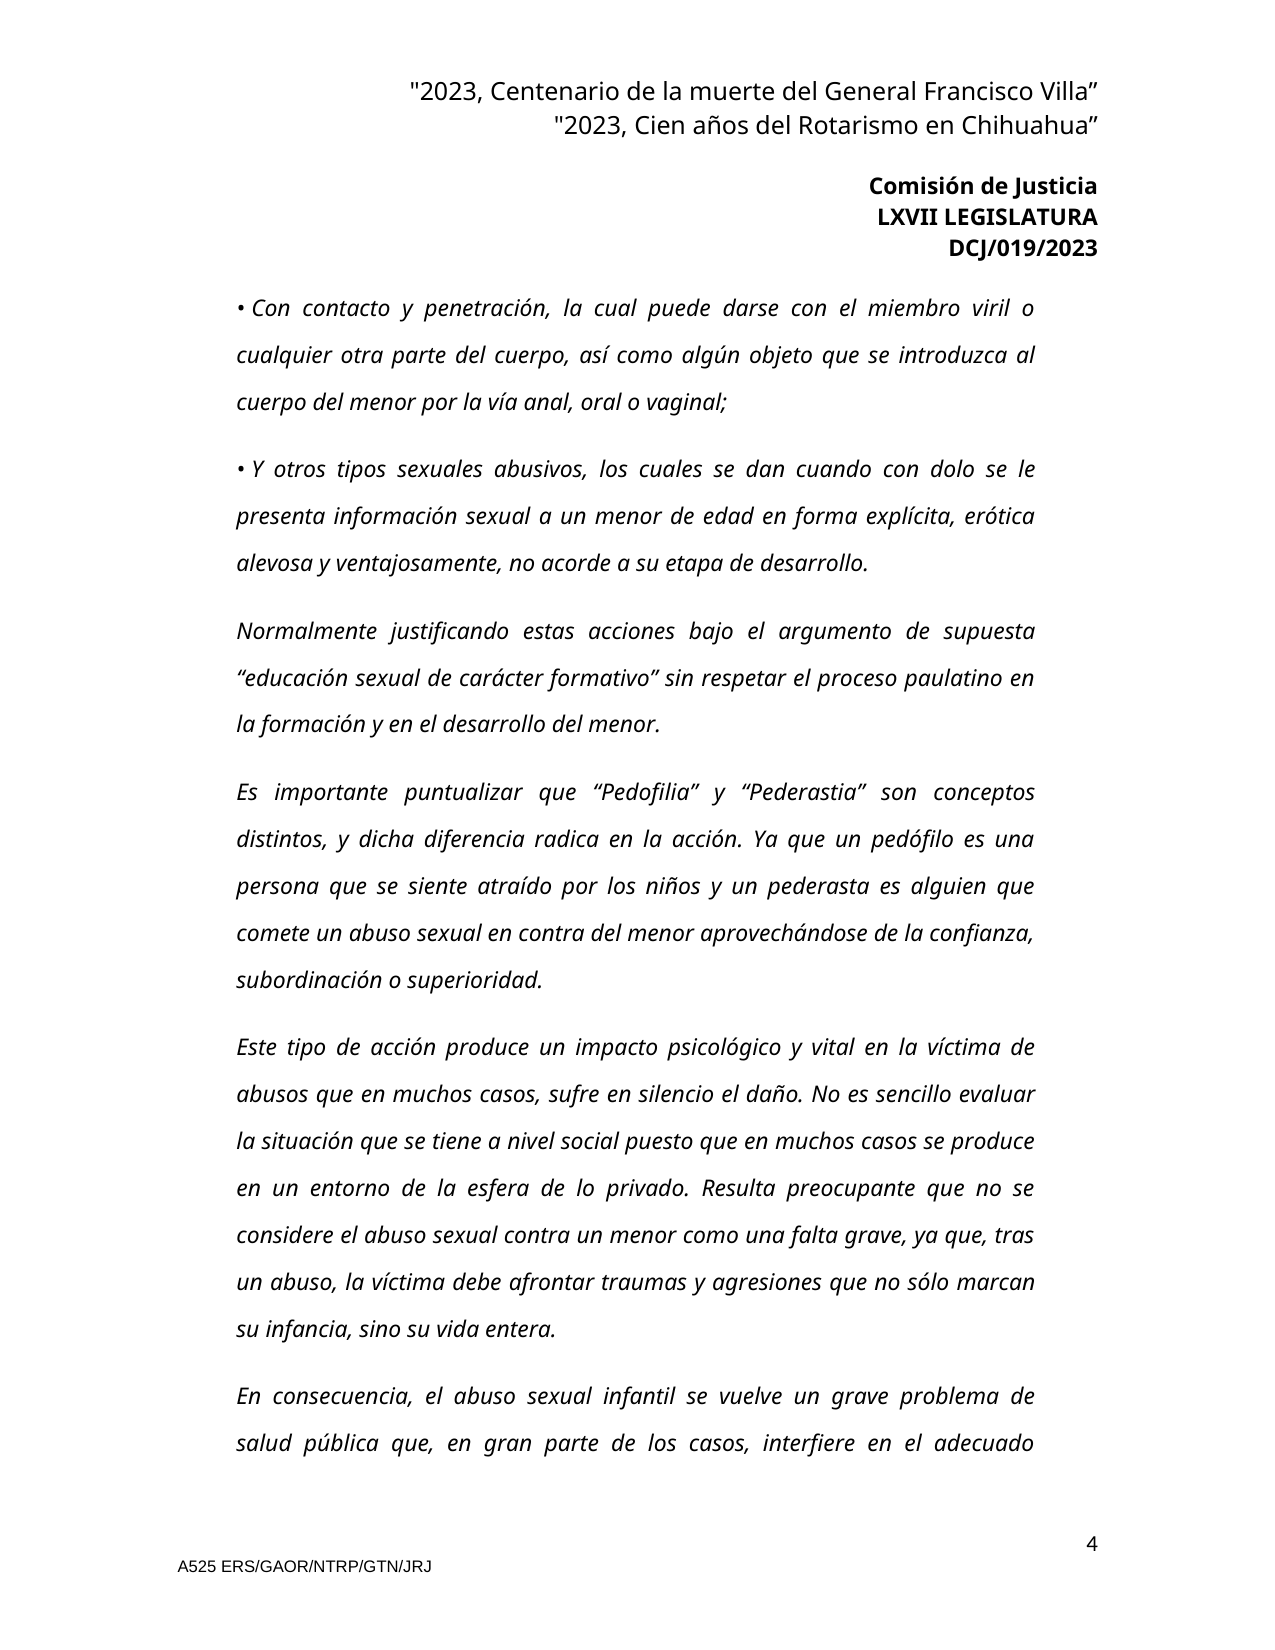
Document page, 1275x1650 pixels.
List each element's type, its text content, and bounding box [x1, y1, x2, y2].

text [236, 1380, 1039, 1458]
text Es importante puntualizar que “Pedofilia” y “Pederastia” son conceptos distintos, y dicha diferencia radica en la acción. Ya que un pedófilo es una persona que se siente atraído por los niños y un pederasta es alguien que comete un abuso sexual en contra del menor aprovechándose de la confianza, subordinación o superioridad. [236, 776, 1039, 995]
text Normalmente justificando estas acciones bajo el argumento de supuesta “educación sexual de carácter formativo” sin respetar el proceso paulatino en la formación y en el desarrollo del menor. [236, 614, 1039, 739]
text • Y otros tipos sexuales abusivos, los cuales se dan cuando con dolo se le presenta información sexual a un menor de edad en forma explícita, erótica alevosa y ventajosamente, no acorde a su etapa de desarrollo. [236, 453, 1039, 578]
text • Con contacto y penetración, la cual puede darse con el miembro viril o cualquier otra parte del cuerpo, así como algún objeto que se introduzca al cuerpo del menor por la vía anal, oral o vaginal; [236, 292, 1039, 417]
text Este tipo de acción produce un impacto psicológico y vital en la víctima de abusos que en muchos casos, sufre en silencio el daño. No es sencillo evaluar la situación que se tiene a nivel social puesto que en muchos casos se produce en un entorno de la esfera de lo privado. Resulta preocupante que no se considere el abuso sexual contra un menor como una falta grave, ya que, tras un abuso, la víctima debe afrontar traumas y agresiones que no sólo marcan su infancia, sino su vida entera. [236, 1031, 1039, 1344]
